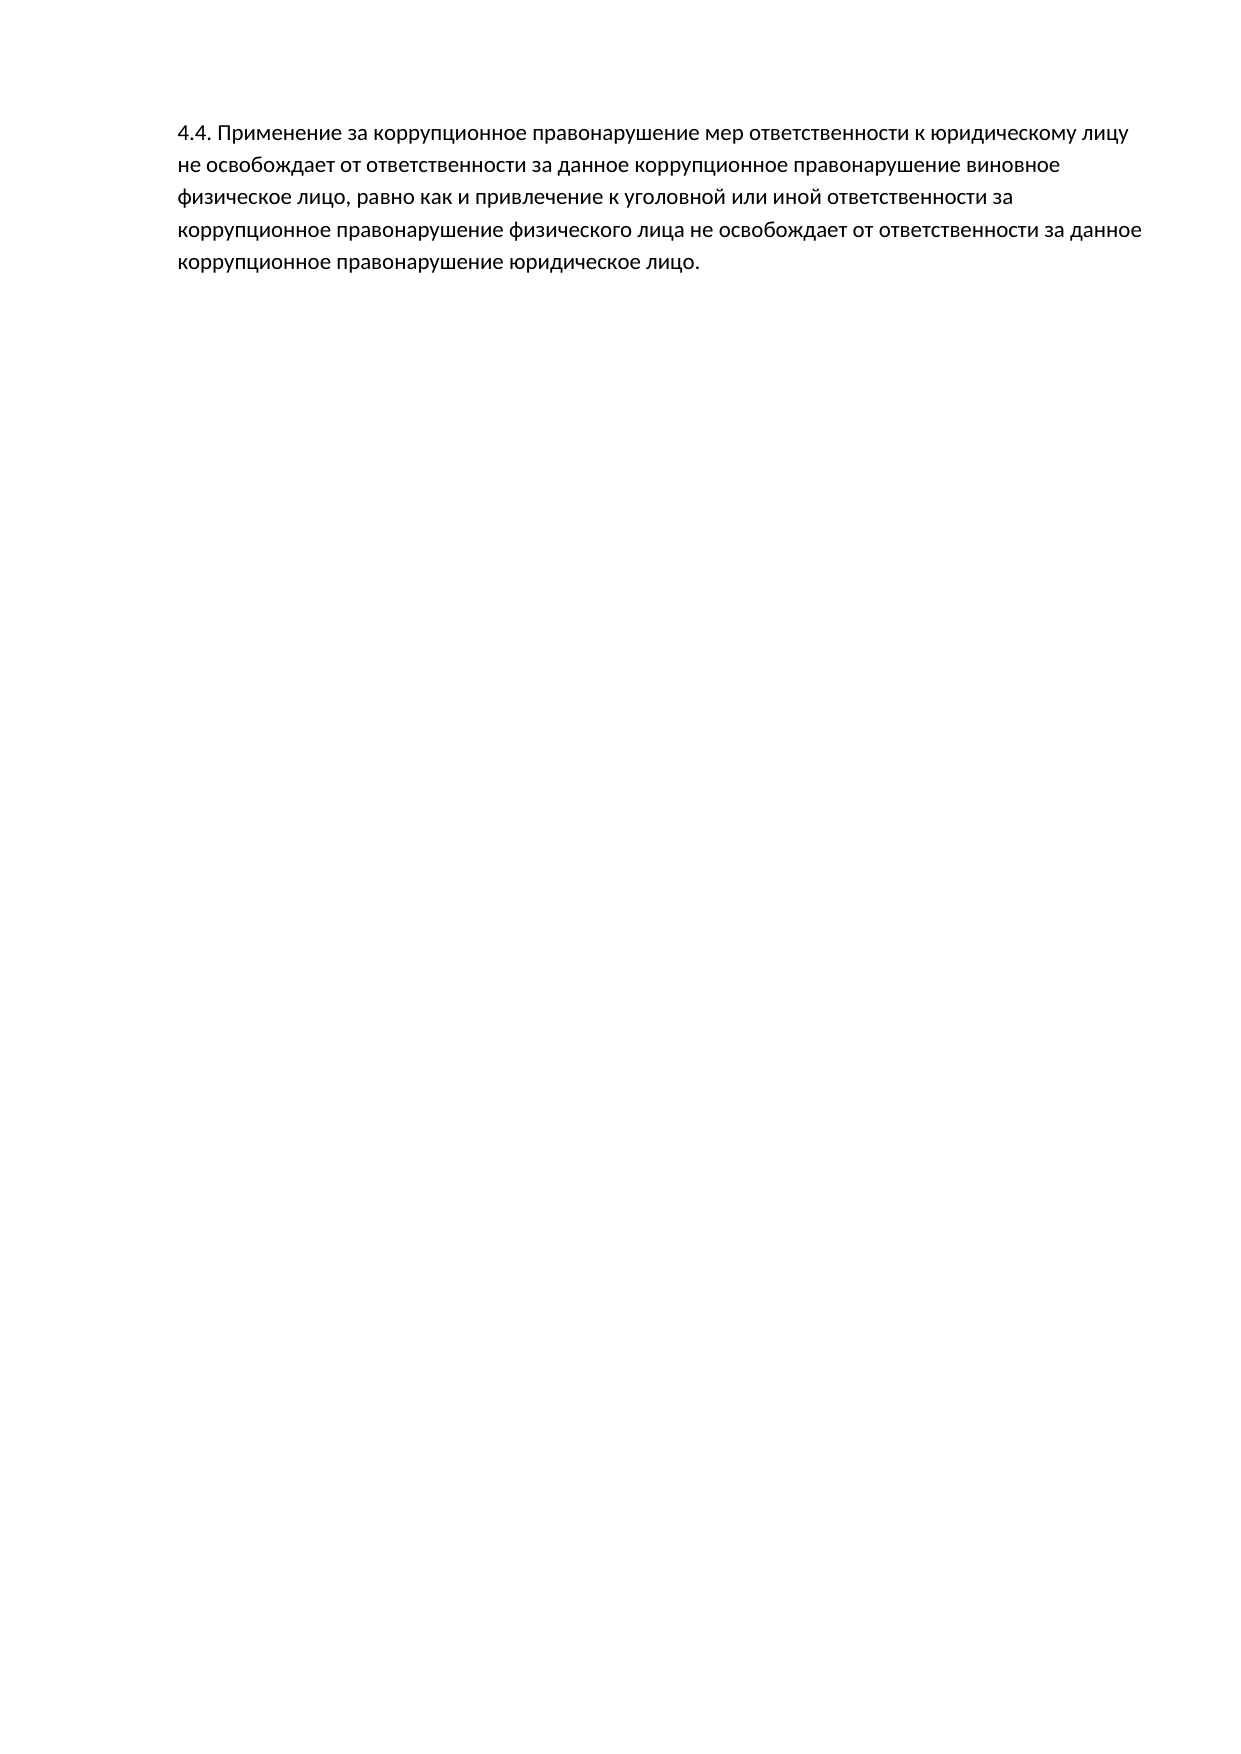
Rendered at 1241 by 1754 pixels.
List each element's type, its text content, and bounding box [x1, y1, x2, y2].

text 4.4. Применение за коррупционное правонарушение мер ответственности к юридическому лицу не освобождает от ответственности за данное коррупционное правонарушение виновное физическое лицо, равно как и привлечение к уголовной или иной ответственности за коррупционное правонарушение физического лица не освобождает от ответственности за данное коррупционное правонарушение юридическое лицо. [177, 118, 1152, 275]
